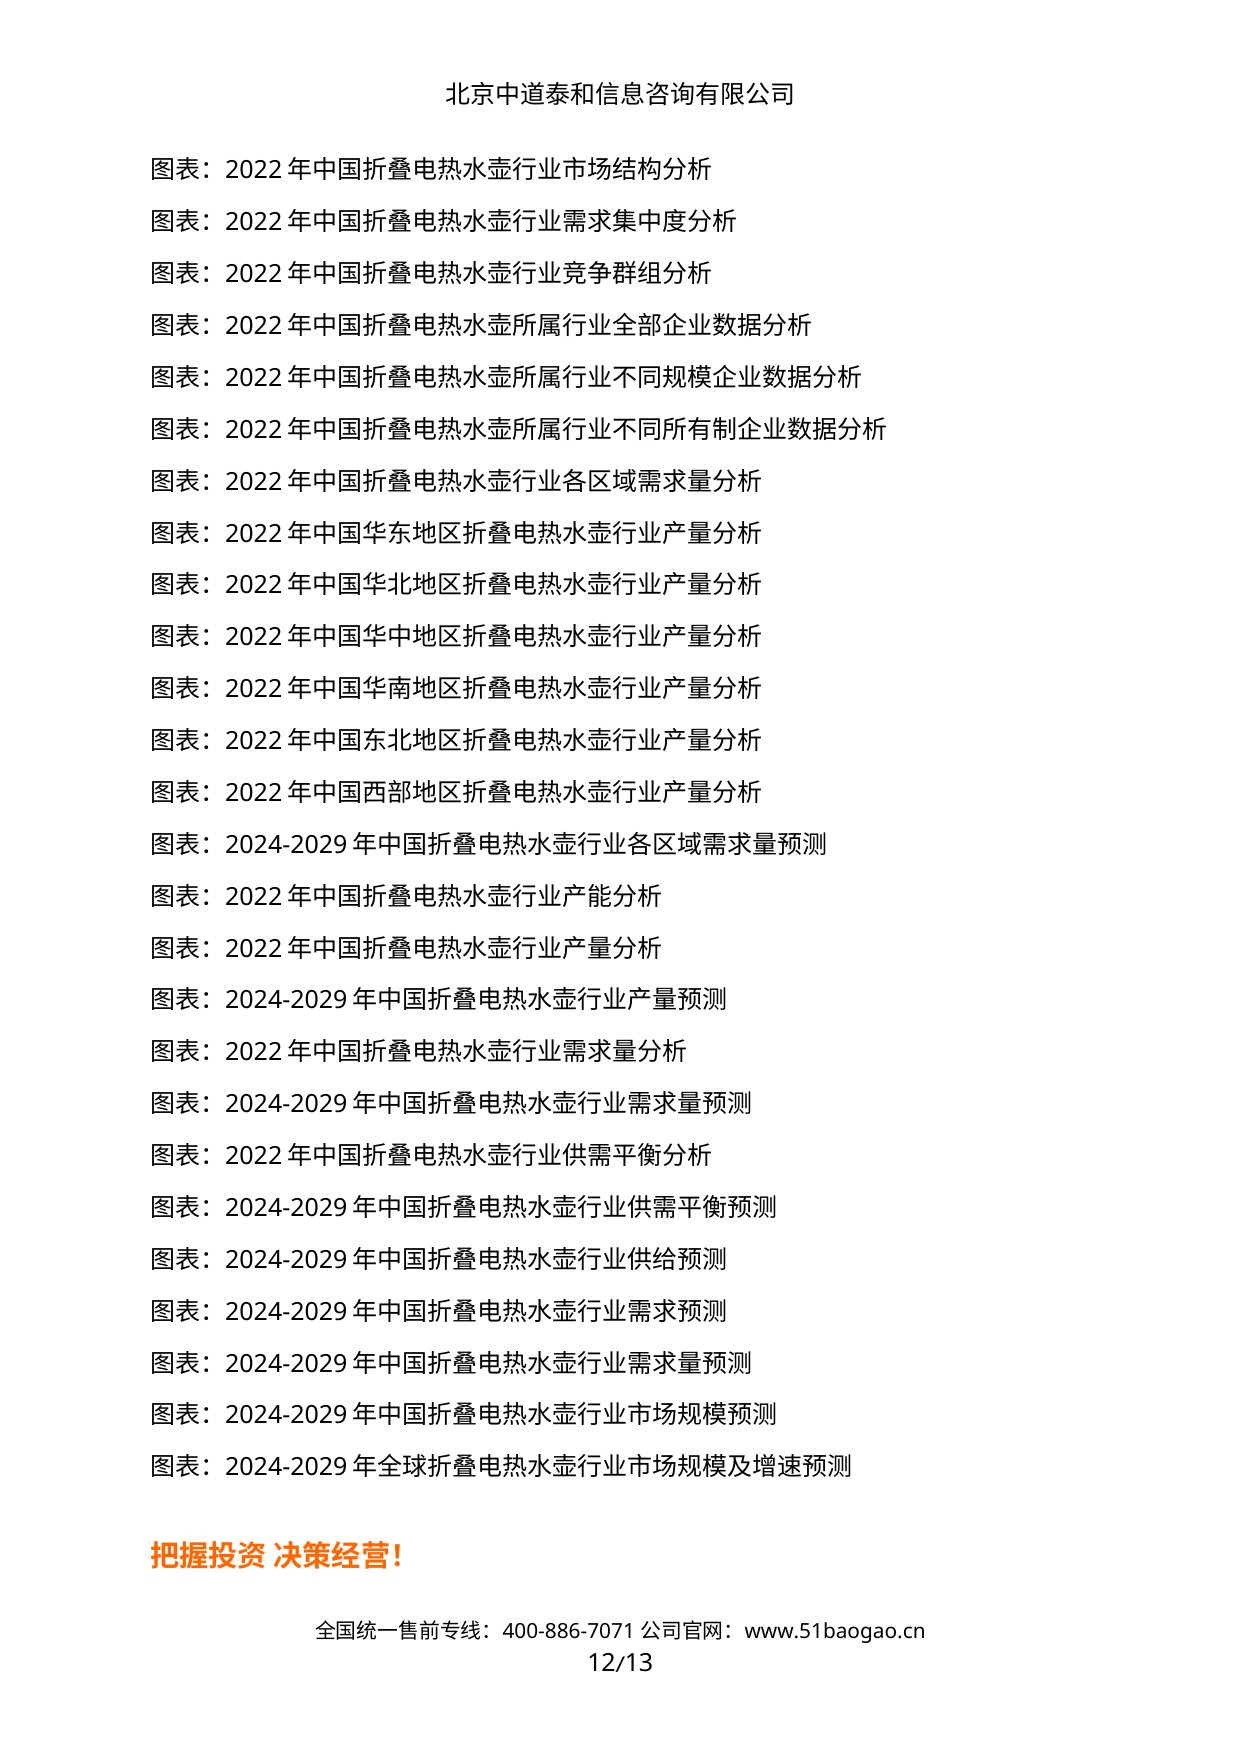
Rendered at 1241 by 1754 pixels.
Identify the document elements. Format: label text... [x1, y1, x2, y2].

text 图表：2024-2029年中国折叠电热水壶行业产量预测 [150, 980, 1090, 1016]
text 图表：2024-2029年中国折叠电热水壶行业各区域需求量预测 [150, 824, 1090, 861]
text 图表：2024-2029年中国折叠电热水壶行业需求量预测 [150, 1343, 1090, 1379]
text 图表：2022年中国西部地区折叠电热水壶行业产量分析 [150, 772, 1090, 809]
text 图表：2022年中国折叠电热水壶行业产能分析 [150, 876, 1090, 912]
text 图表：2022年中国华中地区折叠电热水壶行业产量分析 [150, 617, 1090, 653]
text 图表：2024-2029年中国折叠电热水壶行业供给预测 [150, 1239, 1090, 1276]
text 图表：2022年中国折叠电热水壶行业各区域需求量分析 [150, 461, 1090, 497]
text 图表：2022年中国折叠电热水壶行业供需平衡分析 [150, 1136, 1090, 1172]
text 图表：2022年中国折叠电热水壶所属行业全部企业数据分析 [150, 306, 1090, 342]
text 图表：2022年中国华东地区折叠电热水壶行业产量分析 [150, 513, 1090, 549]
text 图表：2022年中国折叠电热水壶行业需求量分析 [150, 1032, 1090, 1068]
text 图表：2022年中国折叠电热水壶行业需求集中度分析 [150, 202, 1090, 238]
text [150, 1499, 1090, 1575]
text 图表：2024-2029年中国折叠电热水壶行业市场规模预测 [150, 1395, 1090, 1431]
text 图表：2022年中国华南地区折叠电热水壶行业产量分析 [150, 669, 1090, 705]
text 图表：2022年中国折叠电热水壶行业产量分析 [150, 928, 1090, 964]
text 图表：2024-2029年全球折叠电热水壶行业市场规模及增速预测 [150, 1447, 1090, 1483]
text 图表：2024-2029年中国折叠电热水壶行业需求预测 [150, 1291, 1090, 1327]
text 图表：2022年中国折叠电热水壶行业竞争群组分析 [150, 254, 1090, 290]
text 图表：2022年中国折叠电热水壶所属行业不同规模企业数据分析 [150, 357, 1090, 394]
text 图表：2022年中国华北地区折叠电热水壶行业产量分析 [150, 565, 1090, 601]
text 图表：2022年中国折叠电热水壶行业市场结构分析 [150, 150, 1090, 186]
text 图表：2024-2029年中国折叠电热水壶行业需求量预测 [150, 1084, 1090, 1120]
text 图表：2022年中国折叠电热水壶所属行业不同所有制企业数据分析 [150, 409, 1090, 446]
text 图表：2022年中国东北地区折叠电热水壶行业产量分析 [150, 721, 1090, 757]
text 图表：2024-2029年中国折叠电热水壶行业供需平衡预测 [150, 1187, 1090, 1224]
